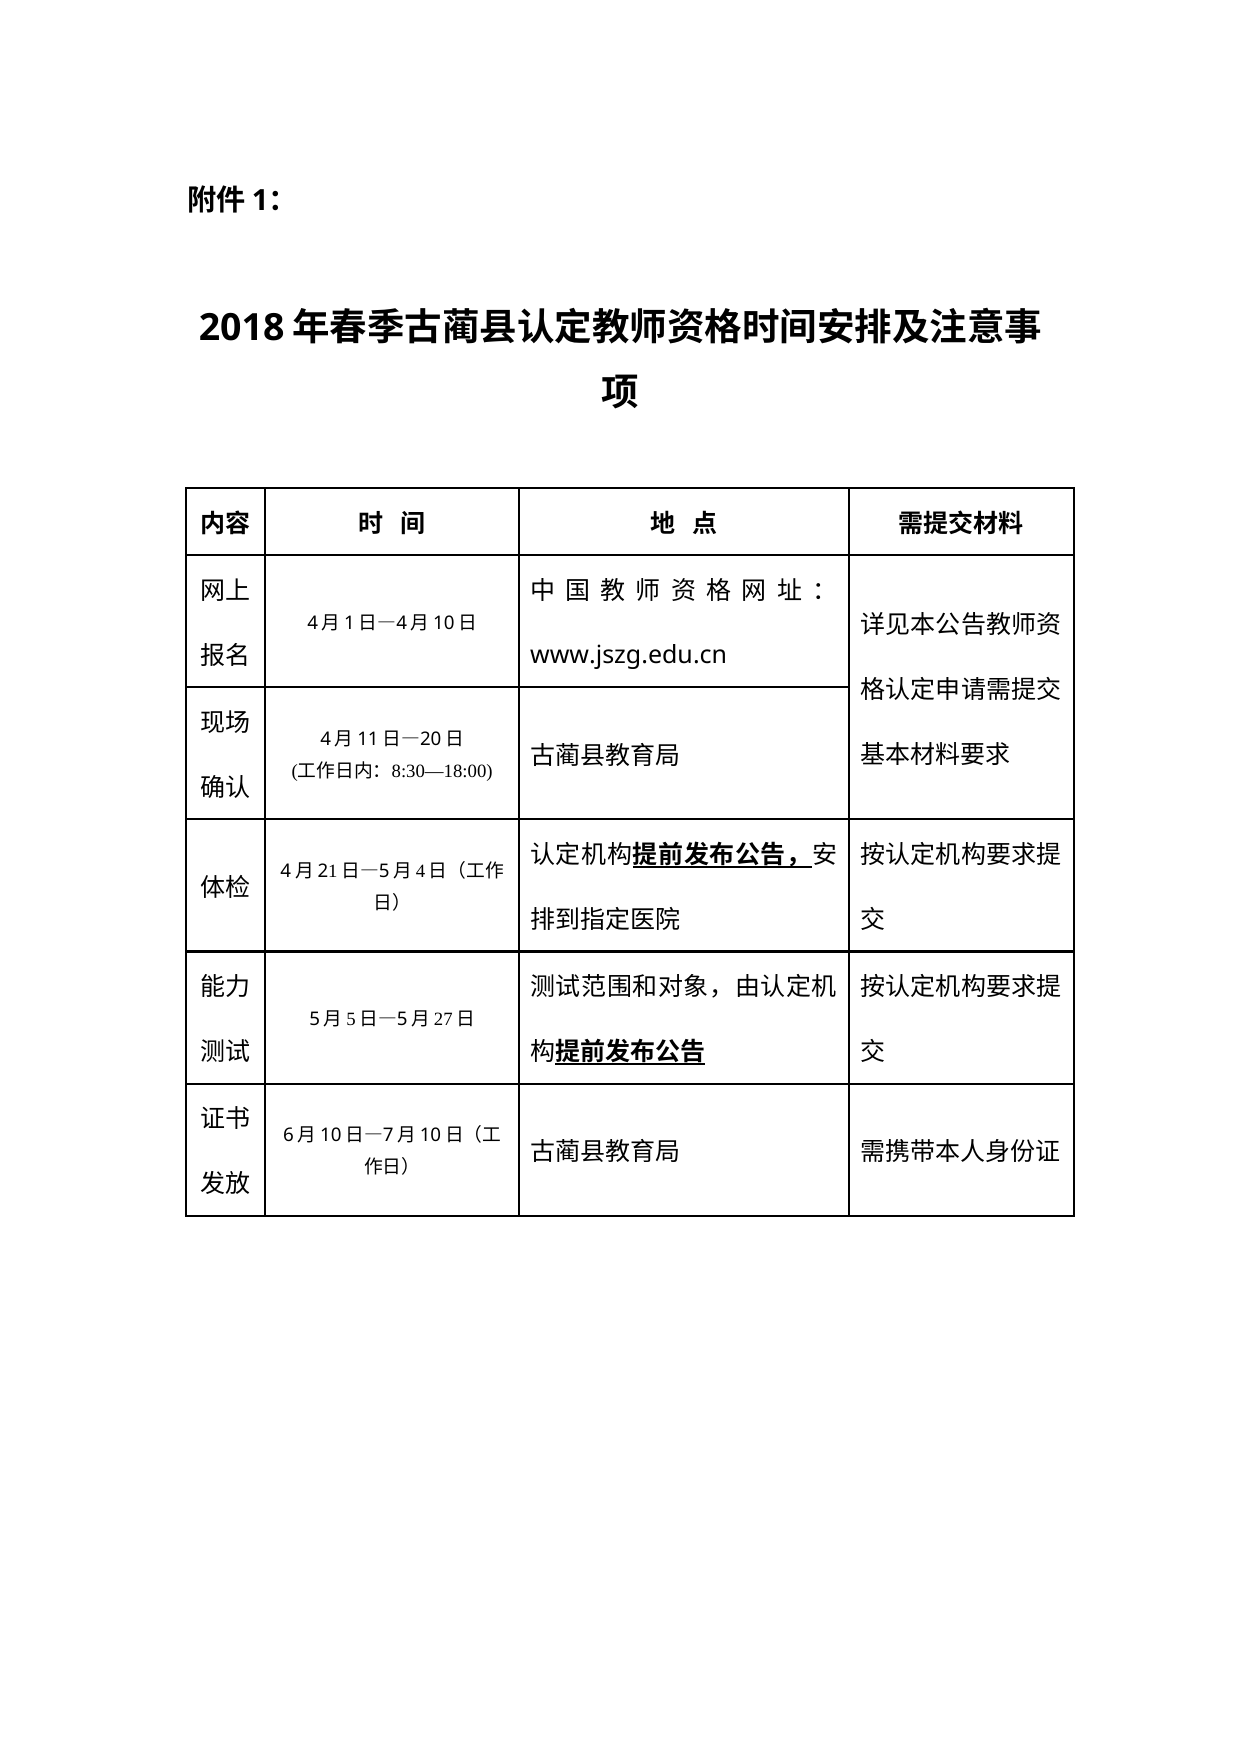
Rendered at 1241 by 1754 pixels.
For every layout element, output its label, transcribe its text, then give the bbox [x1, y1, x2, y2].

table_cell 5月5日—5月27日 [266, 953, 518, 1082]
table_cell 能力测试 [187, 953, 264, 1082]
table_cell 测试范围和对象，由认定机构提前发布公告 [520, 953, 848, 1082]
table_header 内容 [187, 489, 264, 554]
table_header 时 间 [266, 489, 518, 554]
table_cell 4月21日—5月4日（工作日） [266, 820, 518, 950]
table_cell 按认定机构要求提交 [850, 953, 1073, 1082]
table_cell 认定机构提前发布公告，安排到指定医院 [520, 820, 848, 950]
table_cell 中国教师资格网址：www.jszg.edu.cn [520, 556, 848, 686]
table_cell 体检 [187, 820, 264, 950]
table_cell 4月1日—4月10日 [266, 556, 518, 686]
text 2018年春季古蔺县认定教师资格时间安排及注意事项 [187, 292, 1053, 422]
table_header 地 点 [520, 489, 848, 554]
table_header 需提交材料 [850, 489, 1073, 554]
table_cell 证书发放 [187, 1085, 264, 1214]
table_cell 4月11日—20日 (工作日内：8:30—18:00) [266, 688, 518, 818]
text 附件1： [187, 162, 1053, 227]
table_cell 按认定机构要求提交 [850, 820, 1073, 950]
table_cell 古蔺县教育局 [520, 688, 848, 818]
table_cell 网上报名 [187, 556, 264, 686]
table_cell 需携带本人身份证 [850, 1085, 1073, 1214]
table_cell 现场确认 [187, 688, 264, 818]
table_cell 古蔺县教育局 [520, 1085, 848, 1214]
table_cell 6月10日—7月10日（工作日） [266, 1085, 518, 1214]
table_cell 详见本公告教师资格认定申请需提交基本材料要求 [850, 556, 1073, 818]
